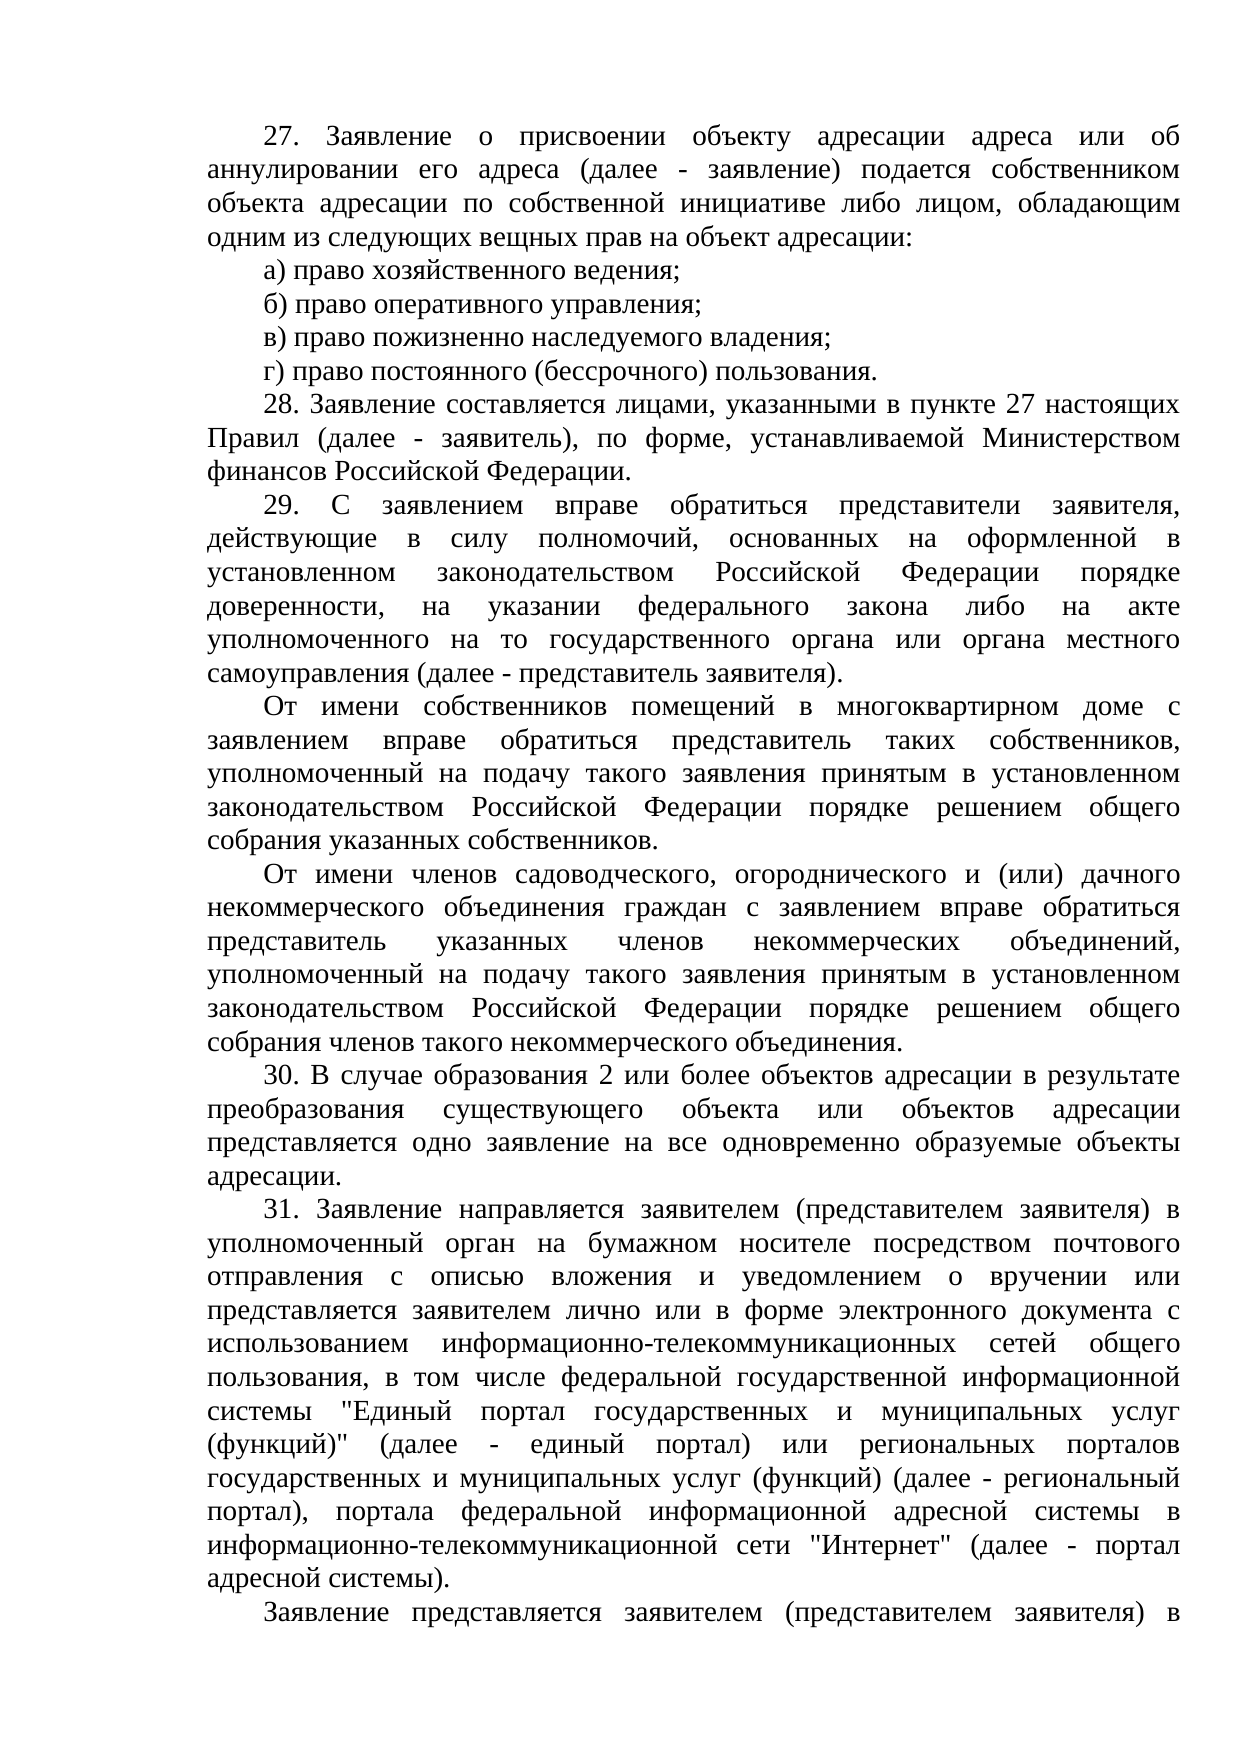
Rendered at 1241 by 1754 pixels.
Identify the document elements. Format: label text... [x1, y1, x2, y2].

text 30. В случае образования 2 или более объектов адресации в результате преобразования существующего объекта или объектов адресации представляется одно заявление на все одновременно образуемые объекты адресации. [207, 1057, 1181, 1191]
text 28. Заявление составляется лицами, указанными в пункте 27 настоящих Правил (далее - заявитель), по форме, устанавливаемой Министерством финансов Российской Федерации. [207, 386, 1181, 487]
text б) право оперативного управления; [207, 286, 1181, 319]
text 27. Заявление о присвоении объекту адресации адреса или об аннулировании его адреса (далее - заявление) подается собственником объекта адресации по собственной инициативе либо лицом, обладающим одним из следующих вещных прав на объект адресации: [207, 118, 1181, 252]
text а) право хозяйственного ведения; [207, 252, 1181, 286]
text 31. Заявление направляется заявителем (представителем заявителя) в уполномоченный орган на бумажном носителе посредством почтового отправления с описью вложения и уведомлением о вручении или представляется заявителем лично или в форме электронного документа с использованием информационно-телекоммуникационных сетей общего пользования, в том числе федеральной государственной информационной системы "Единый портал государственных и муниципальных услуг (функций)" (далее - единый портал) или региональных порталов государственных и муниципальных услуг (функций) (далее - региональный портал), портала федеральной информационной адресной системы в информационно-телекоммуникационной сети "Интернет" (далее - портал адресной системы). [207, 1191, 1181, 1594]
text г) право постоянного (бессрочного) пользования. [207, 353, 1181, 386]
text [207, 1594, 1181, 1627]
text От имени собственников помещений в многоквартирном доме с заявлением вправе обратиться представитель таких собственников, уполномоченный на подачу такого заявления принятым в установленном законодательством Российской Федерации порядке решением общего собрания указанных собственников. [207, 688, 1181, 856]
text в) право пожизненно наследуемого владения; [207, 319, 1181, 353]
text 29. С заявлением вправе обратиться представители заявителя, действующие в силу полномочий, основанных на оформленной в установленном законодательством Российской Федерации порядке доверенности, на указании федерального закона либо на акте уполномоченного на то государственного органа или органа местного самоуправления (далее - представитель заявителя). [207, 487, 1181, 688]
text От имени членов садоводческого, огороднического и (или) дачного некоммерческого объединения граждан с заявлением вправе обратиться представитель указанных членов некоммерческих объединений, уполномоченный на подачу такого заявления принятым в установленном законодательством Российской Федерации порядке решением общего собрания членов такого некоммерческого объединения. [207, 856, 1181, 1057]
